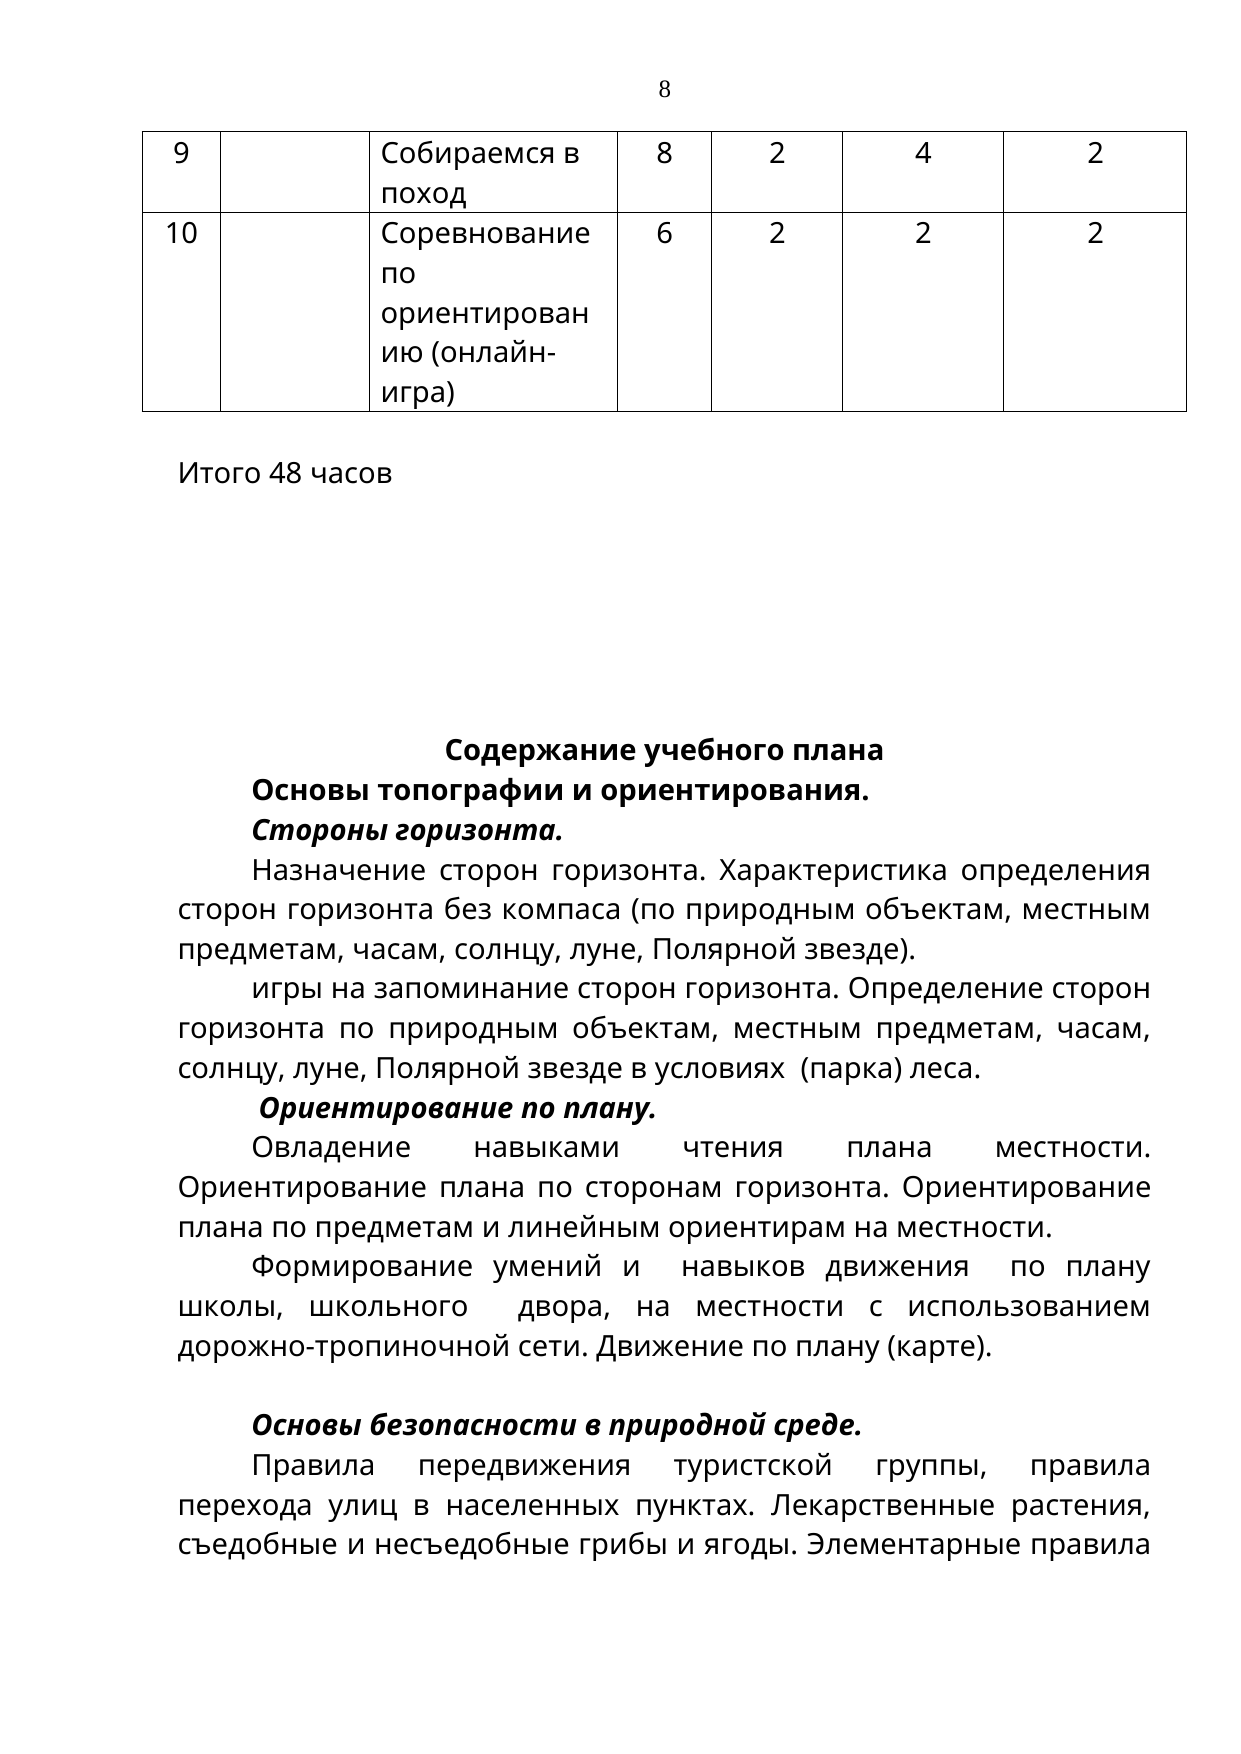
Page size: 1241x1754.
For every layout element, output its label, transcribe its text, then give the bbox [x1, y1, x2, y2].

text Итого 48 часов [177, 452, 1152, 492]
text Основы топографии и ориентирования. [177, 769, 1152, 809]
table_cell Соревнование по ориентированию (онлайн-игра) [370, 213, 617, 411]
text Стороны горизонта. [177, 809, 1152, 849]
table_cell 6 [618, 213, 711, 411]
table_cell [221, 213, 369, 411]
text Назначение сторон горизонта. Характеристика определения сторон горизонта без компаса (по природным объектам, местным предметам, часам, солнцу, луне, Полярной звезде). [177, 849, 1152, 968]
text Овладение навыками чтения плана местности. Ориентирование плана по сторонам горизонта. Ориентирование плана по предметам и линейным ориентирам на местности. [177, 1127, 1152, 1246]
table_cell 2 [1004, 213, 1186, 411]
table_cell 10 [143, 213, 220, 411]
table_cell 8 [618, 132, 711, 212]
table_cell 9 [143, 132, 220, 212]
text игры на запоминание сторон горизонта. Определение сторон горизонта по природным объектам, местным предметам, часам, солнцу, луне, Полярной звезде в условиях (парка) леса. [177, 968, 1152, 1087]
table_cell 4 [843, 132, 1003, 212]
text Основы безопасности в природной среде. [177, 1404, 1152, 1444]
table_cell 2 [1004, 132, 1186, 212]
table_cell 2 [712, 213, 842, 411]
table_cell Собираемся в поход [370, 132, 617, 212]
text Формирование умений и навыков движения по плану школы, школьного двора, на местности с использованием дорожно-тропиночной сети. Движение по плану (карте). [177, 1246, 1152, 1365]
text Ориентирование по плану. [177, 1087, 1152, 1127]
table_cell [221, 132, 369, 212]
table_cell 2 [843, 213, 1003, 411]
text Содержание учебного плана [177, 730, 1152, 769]
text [177, 1444, 1152, 1563]
table_cell 2 [712, 132, 842, 212]
